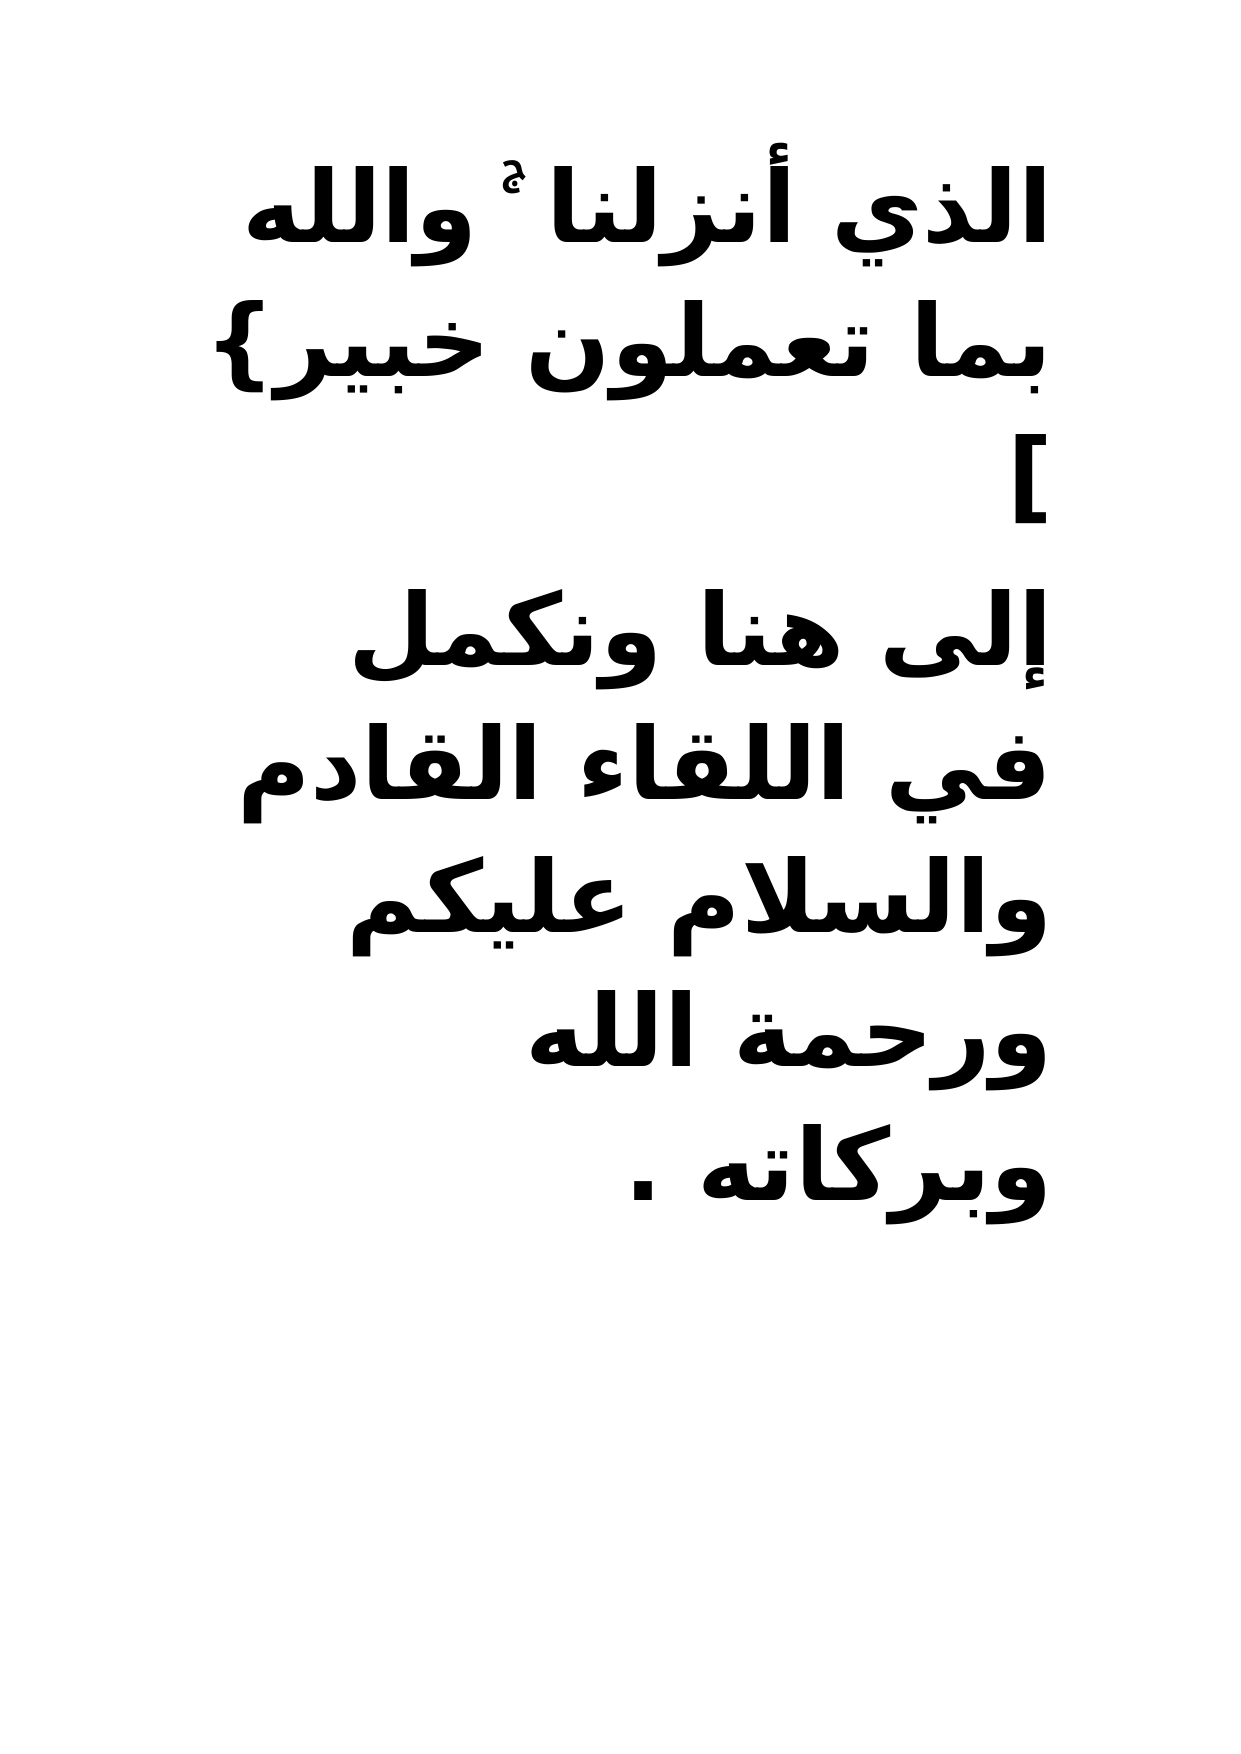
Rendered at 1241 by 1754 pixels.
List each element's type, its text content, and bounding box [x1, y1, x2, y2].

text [187, 150, 1053, 534]
text إلى هنا ونكمل في اللقاء القادم والسلام عليكم ورحمة الله وبركاته . [187, 572, 1053, 1224]
